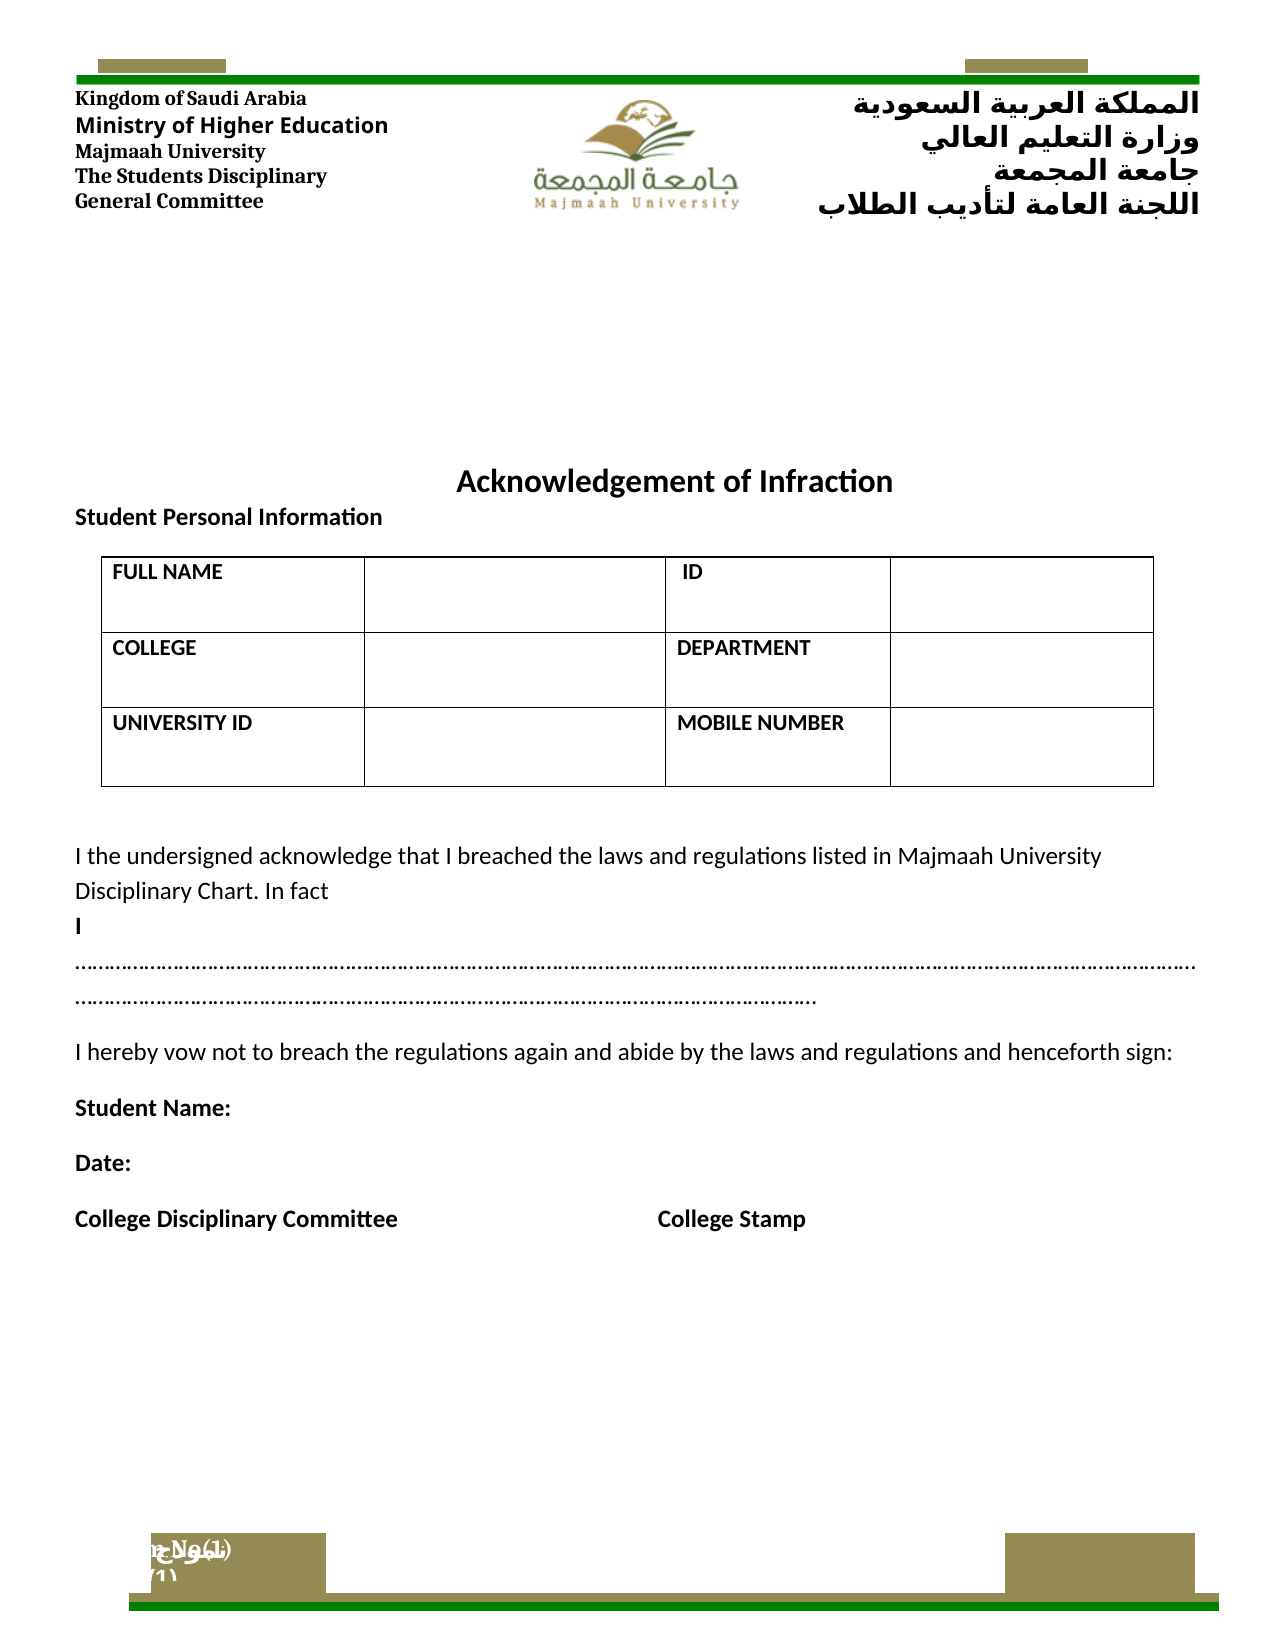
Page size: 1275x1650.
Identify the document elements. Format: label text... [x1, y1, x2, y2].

table_cell [891, 633, 1153, 707]
table_cell [891, 708, 1153, 786]
text College Disciplinary Committee College Stamp [75, 1203, 1200, 1234]
table_header ID [666, 558, 890, 632]
table_cell UNIVERSITY ID [102, 708, 364, 786]
table_cell COLLEGE [102, 633, 364, 707]
table_header [365, 558, 665, 632]
table_cell [365, 633, 665, 707]
text Date: [75, 1147, 1200, 1178]
picture [75, 75, 1202, 87]
table_header FULL NAME [102, 558, 364, 632]
text I hereby vow not to breach the regulations again and abide by the laws and regulations and henceforth sign: [75, 1036, 1200, 1066]
text Student Personal Information [75, 501, 1200, 531]
picture [532, 93, 741, 213]
text Student Name: [75, 1092, 1200, 1122]
table_cell DEPARTMENT [666, 633, 890, 707]
table_cell [365, 708, 665, 786]
text I the undersigned acknowledge that I breached the laws and regulations listed in Majmaah University Disciplinary Chart. In fact I……………………………………………………………………………………………………………………………………………………………………………………………………………………………………………………………………………………………… [75, 840, 1200, 1011]
table_header [891, 558, 1153, 632]
text Acknowledgement of Infraction [75, 460, 1200, 501]
table_cell MOBILE NUMBER [666, 708, 890, 786]
